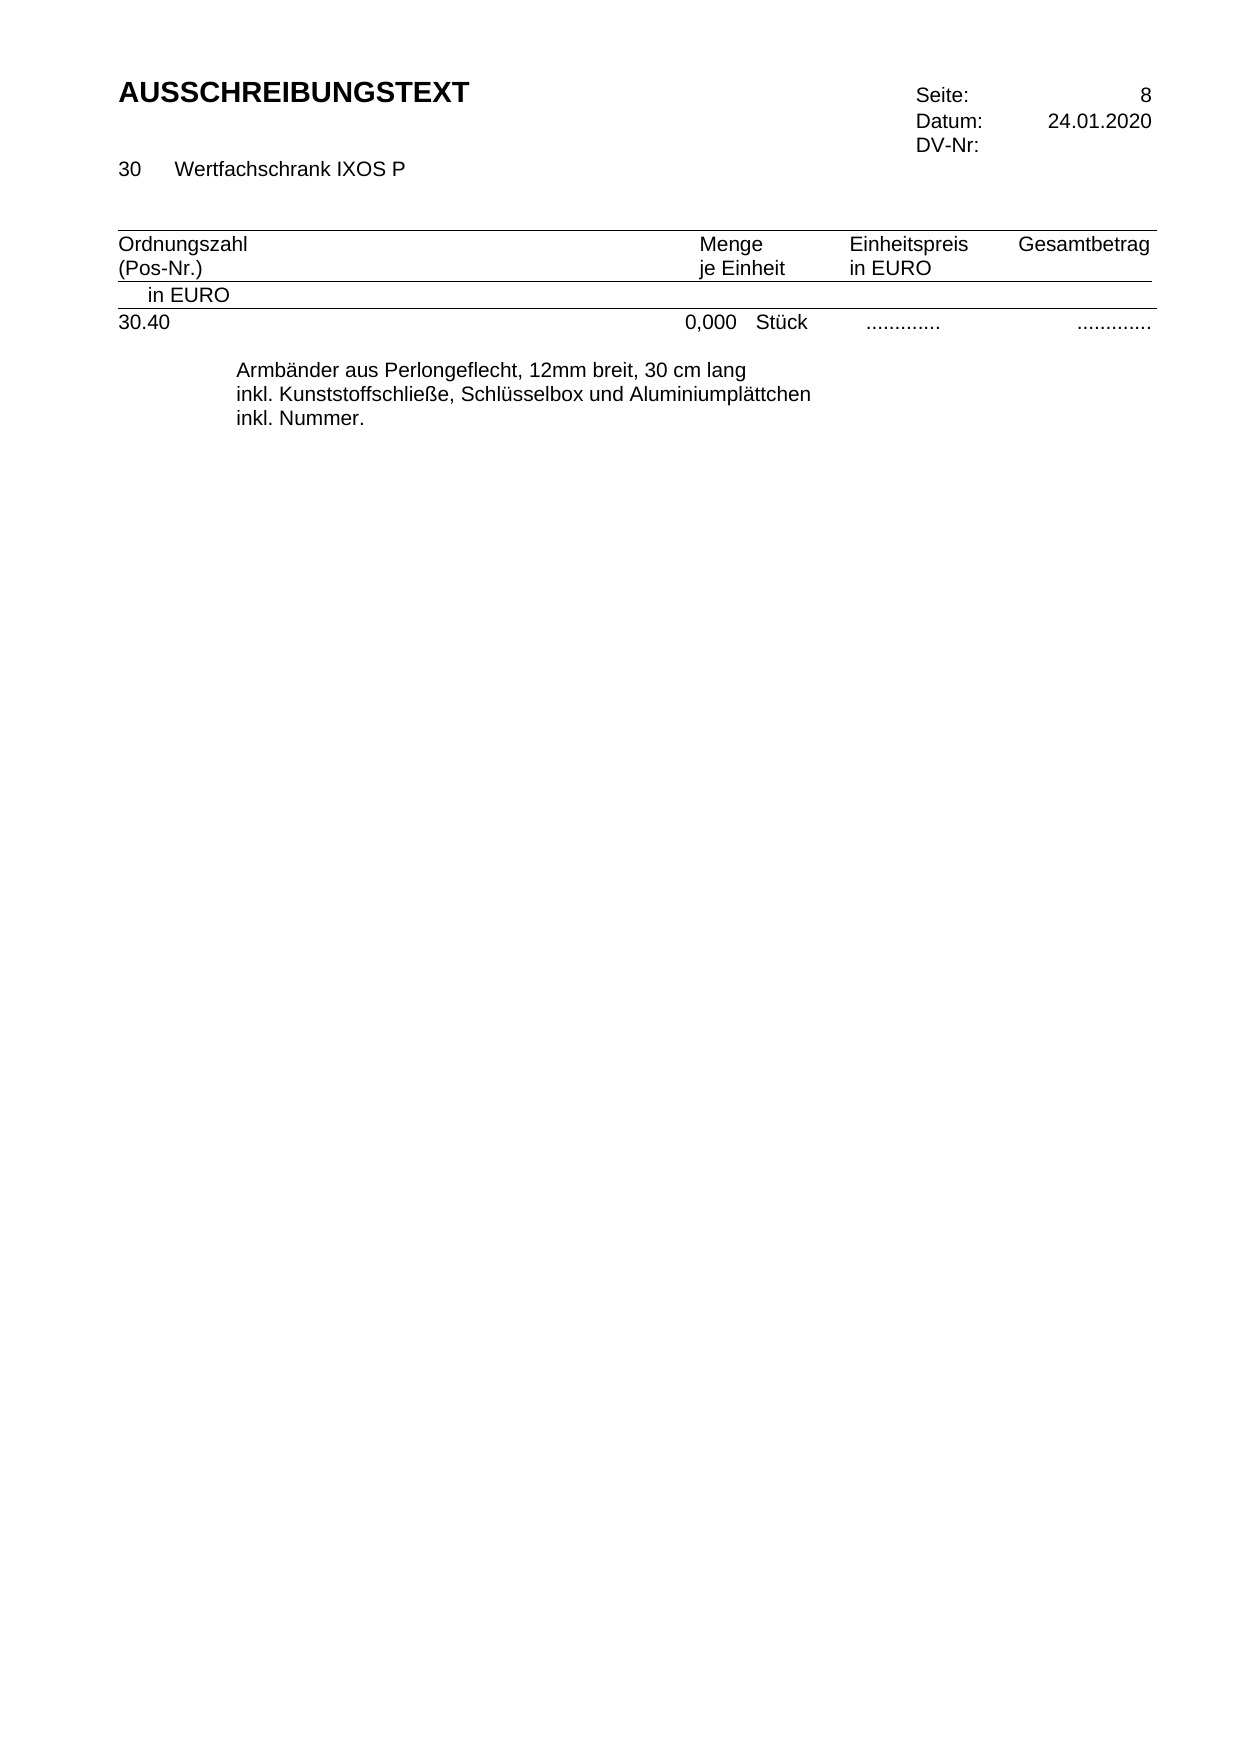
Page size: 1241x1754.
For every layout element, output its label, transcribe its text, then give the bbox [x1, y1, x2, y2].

text Armbänder aus Perlongeflecht, 12mm breit, 30 cm lang [236, 357, 1152, 381]
text inkl. Nummer.$(langNylonarmbänder inkl. Numerierung$)/E [236, 405, 1152, 429]
text $(h1ii30.40$) $(menge0,000$) $(einhStück$) $(d276$) $(ep.............$) $(gb............. [118, 309, 1152, 333]
text inkl. Kunststoffschließe, Schlüsselbox und Aluminiumplättchen [236, 381, 1152, 405]
